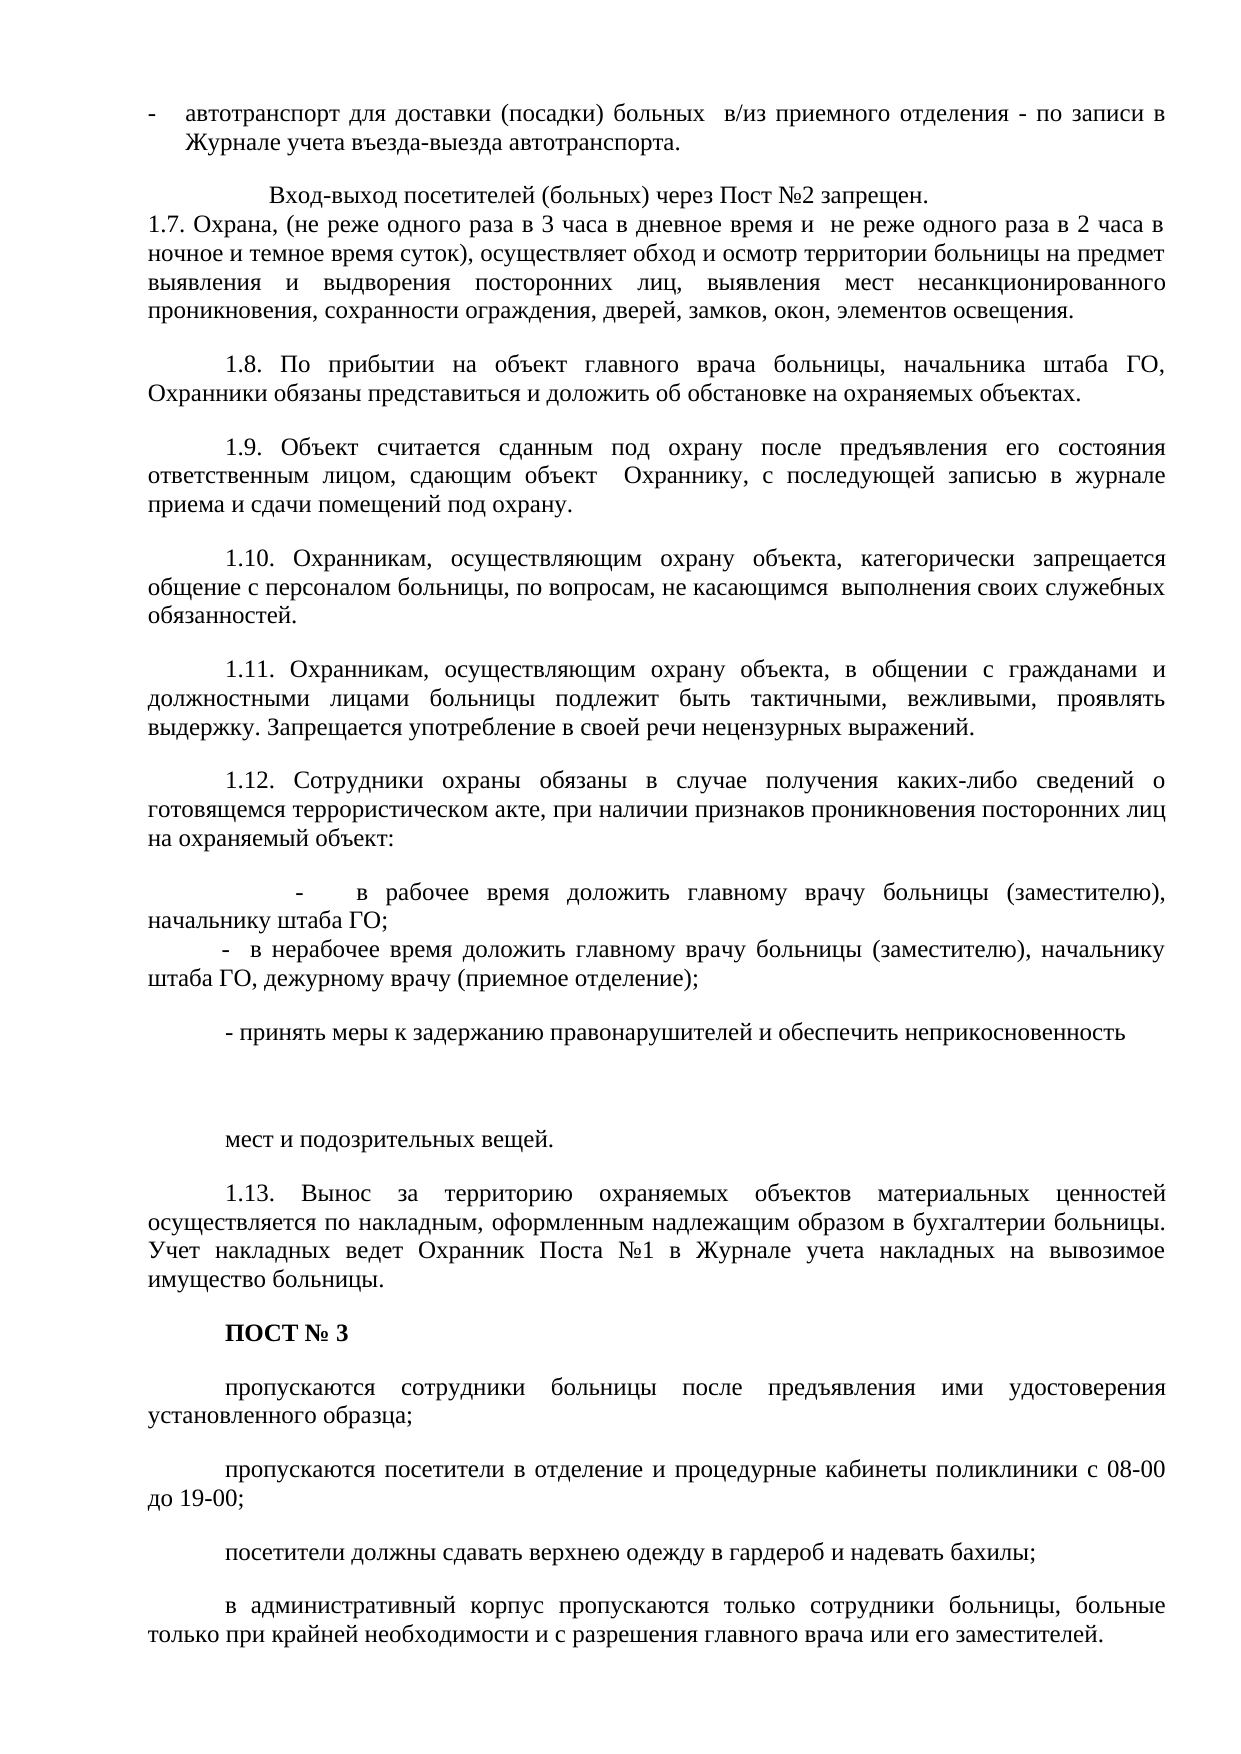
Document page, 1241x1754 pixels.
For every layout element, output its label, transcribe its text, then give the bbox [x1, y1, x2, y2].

text мест и подозрительных вещей. [148, 1124, 1167, 1153]
text посетители должны сдавать верхнею одежду в гардероб и надевать бахилы; [148, 1537, 1167, 1565]
text 1.10. Охранникам, осуществляющим охрану объекта, категорически запрещается общение с персоналом больницы, по вопросам, не касающимся выполнения своих служебных обязанностей. [148, 543, 1167, 629]
text 1.9. Объект считается сданным под охрану после предъявления его состояния ответственным лицом, сдающим объект Охраннику, с последующей записью в журнале приема и сдачи помещений под охрану. [148, 432, 1167, 518]
text 1.11. Охранникам, осуществляющим охрану объекта, в общении с гражданами и должностными лицами больницы подлежит быть тактичными, вежливыми, проявлять выдержку. Запрещается употребление в своей речи нецензурных выражений. [148, 654, 1167, 740]
text 1.7. Охрана, (не реже одного раза в 3 часа в дневное время и не реже одного раза в 2 часа в ночное и темное время суток), осуществляет обход и осмотр территории больницы на предмет выявления и выдворения посторонних лиц, выявления мест несанкционированного проникновения, сохранности ограждения, дверей, замков, окон, элементов освещения. [148, 209, 1167, 324]
text пропускаются посетители в отделение и процедурные кабинеты поликлиники с 08-00 до 19-00; [148, 1454, 1167, 1512]
text в административный корпус пропускаются только сотрудники больницы, больные только при крайней необходимости и с разрешения главного врача или его заместителей. [148, 1590, 1167, 1648]
text 1.13. Вынос за территорию охраняемых объектов материальных ценностей осуществляется по накладным, оформленным надлежащим образом в бухгалтерии больницы. Учет накладных ведет Охранник Поста №1 в Журнале учета накладных на вывозимое имущество больницы. [148, 1178, 1167, 1293]
list автотранспорт для доставки (посадки) больных в/из приемного отделения - по записи в Журнале учета въезда-выезда автотранспорта. [148, 98, 1167, 155]
text пропускаются сотрудники больницы после предъявления ими удостоверения установленного образца; [148, 1372, 1167, 1429]
text - в рабочее время доложить главному врачу больницы (заместителю), начальнику штаба ГО; [148, 877, 1167, 934]
text ПОСТ № 3 [148, 1318, 1167, 1347]
text - в нерабочее время доложить главному врачу больницы (заместителю), начальнику штаба ГО, дежурному врачу (приемное отделение); [148, 934, 1167, 992]
text Вход-выход посетителей (больных) через Пост №2 запрещен. [148, 180, 1167, 209]
text - принять меры к задержанию правонарушителей и обеспечить неприкосновенность [148, 1017, 1167, 1045]
text 1.8. По прибытии на объект главного врача больницы, начальника штаба ГО, Охранники обязаны представиться и доложить об обстановке на охраняемых объектах. [148, 349, 1167, 407]
text 1.12. Сотрудники охраны обязаны в случае получения каких-либо сведений о готовящемся террористическом акте, при наличии признаков проникновения посторонних лиц на охраняемый объект: [148, 765, 1167, 852]
